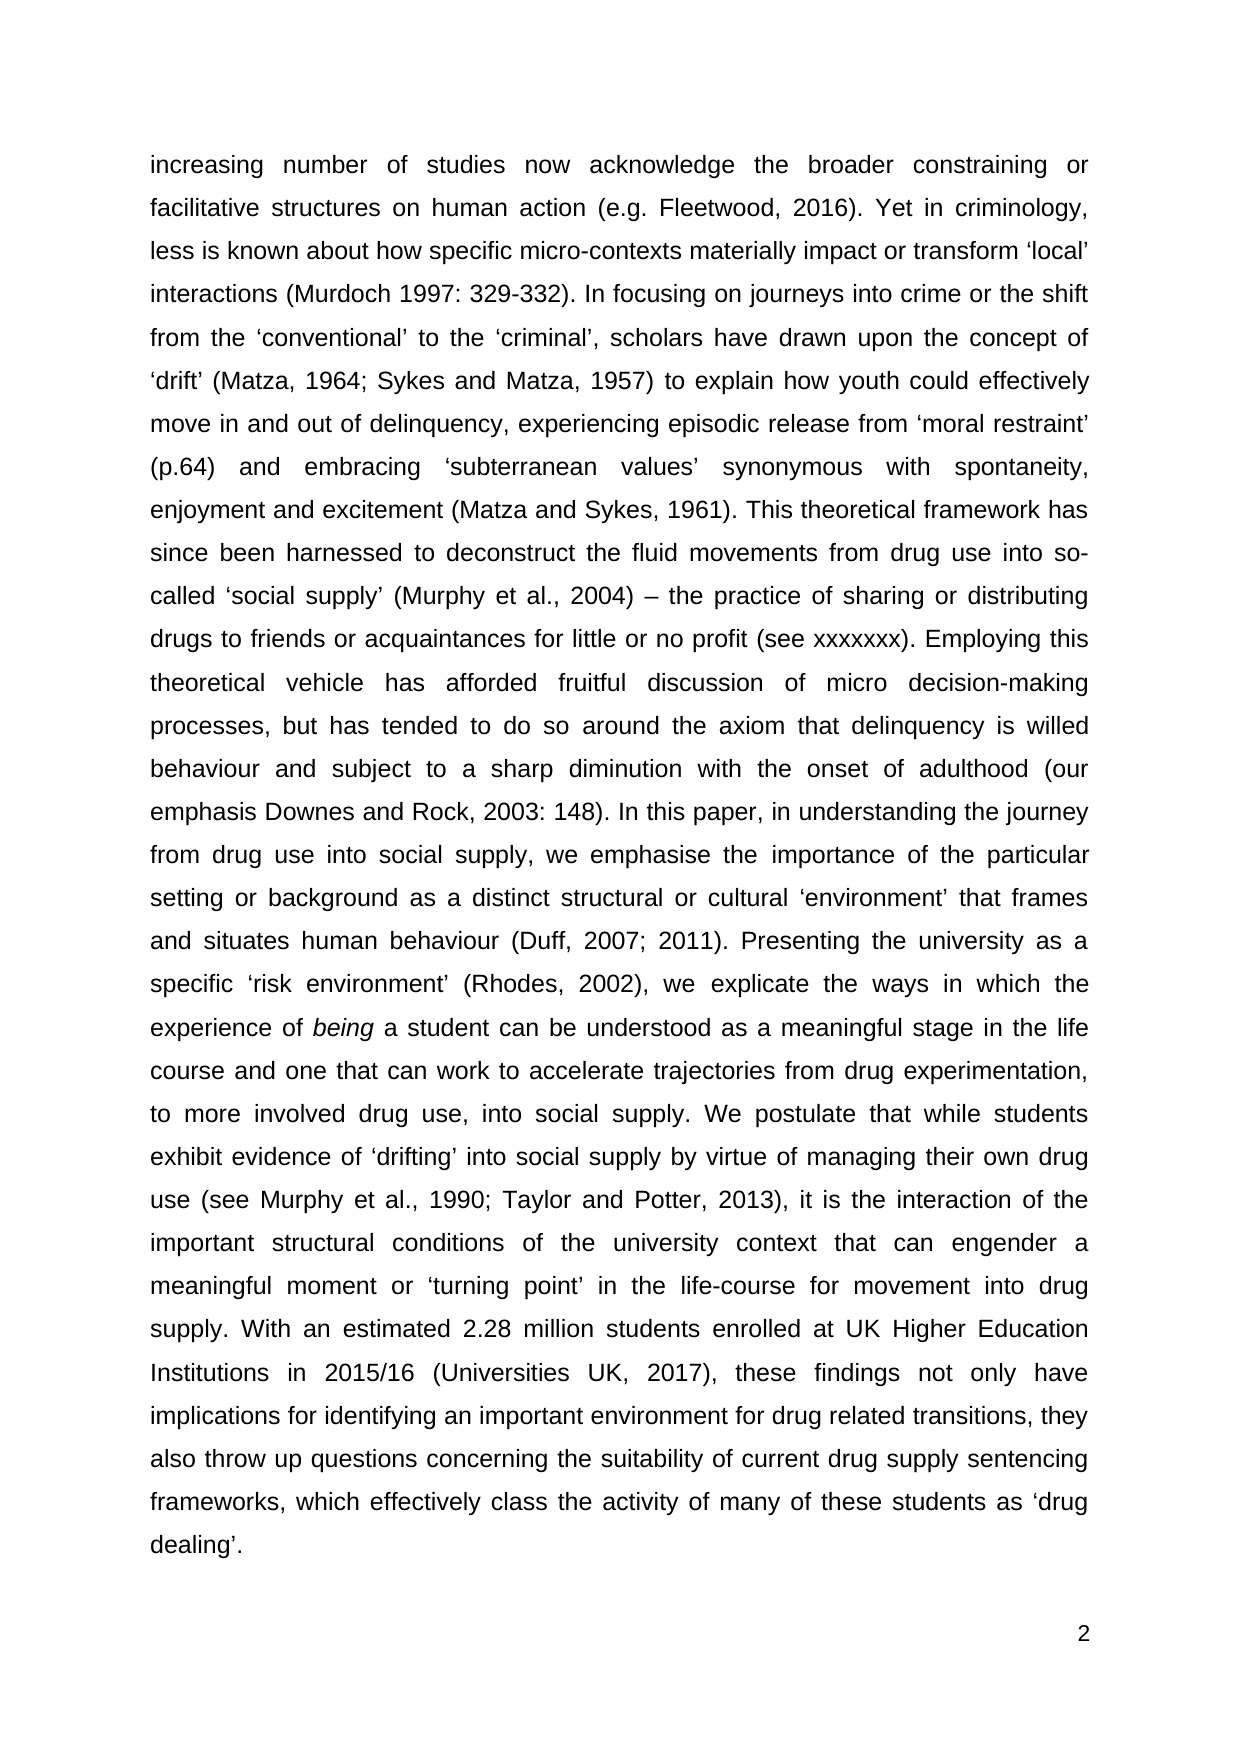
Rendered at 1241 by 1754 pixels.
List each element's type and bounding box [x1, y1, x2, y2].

text [150, 150, 1090, 1559]
